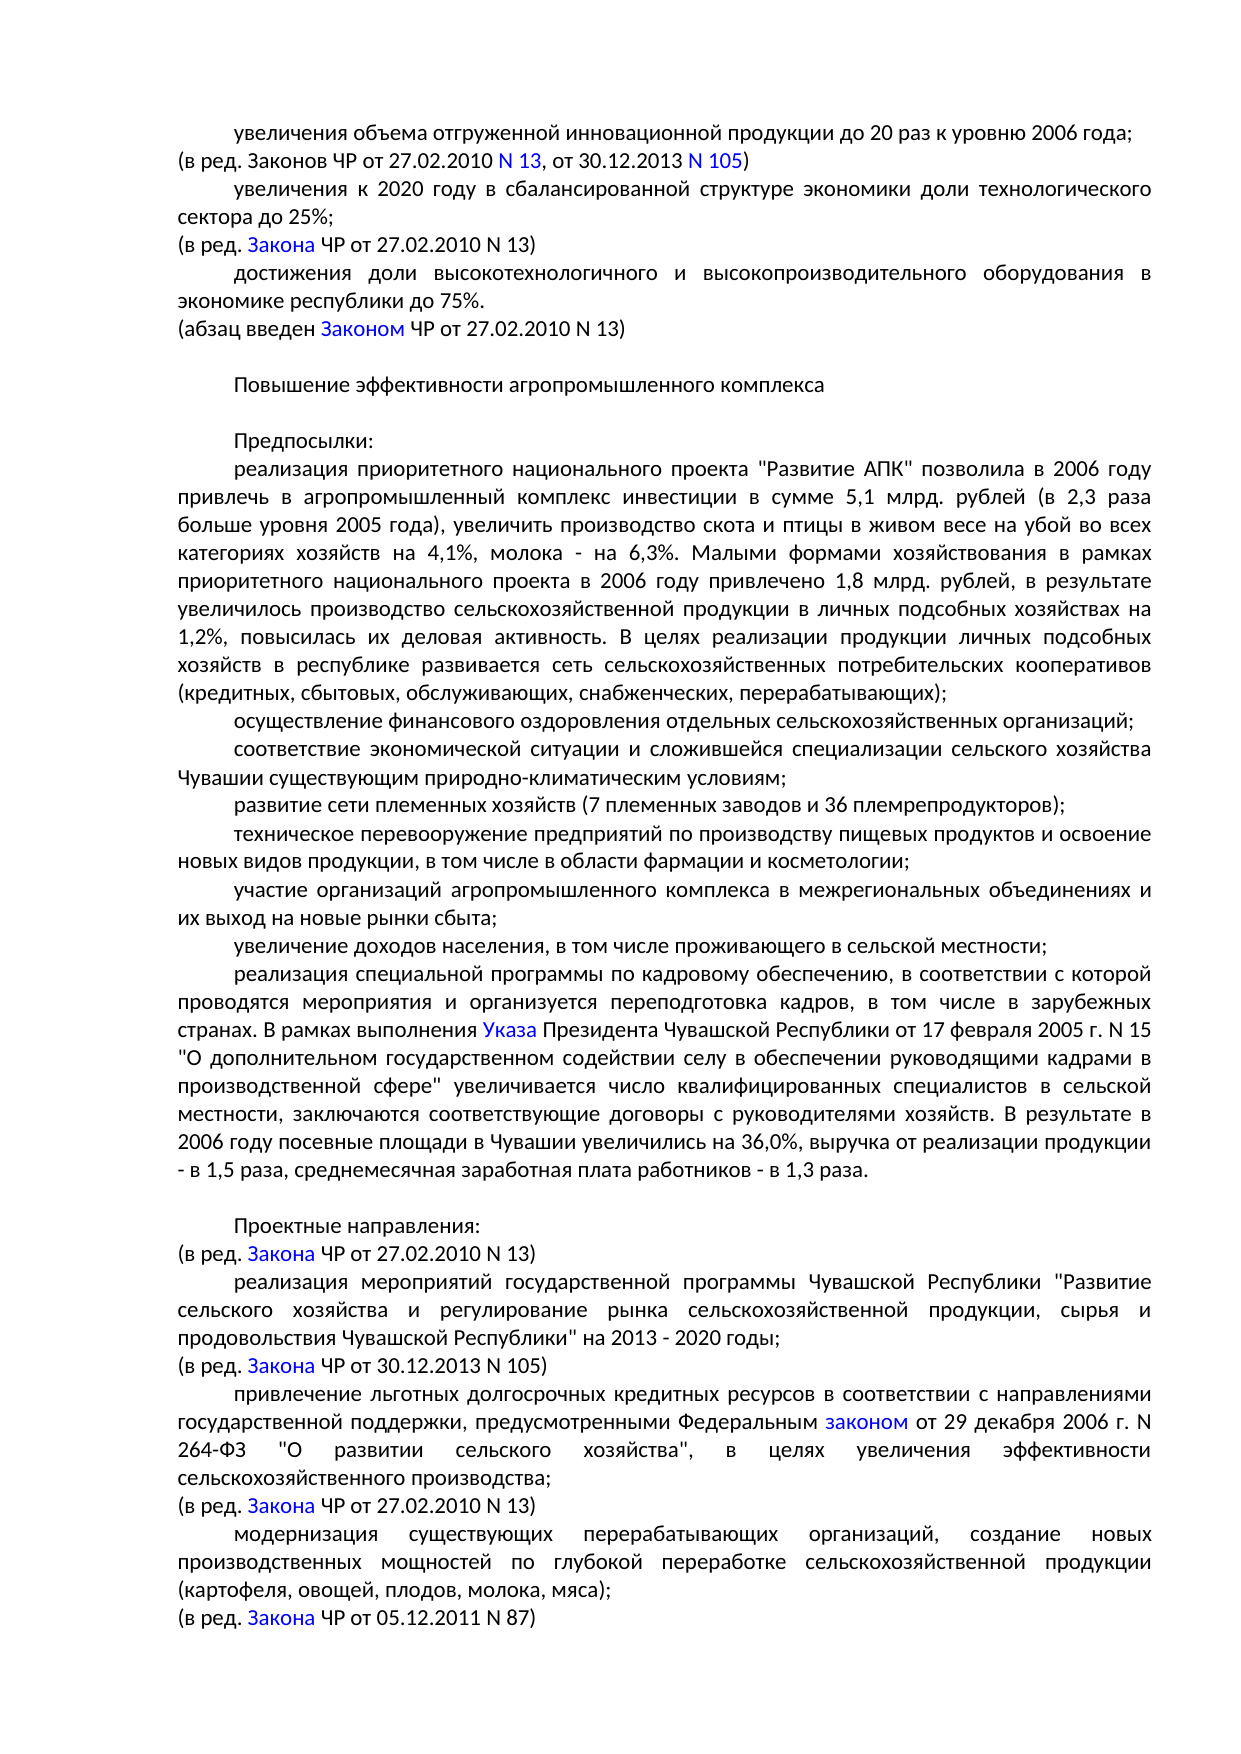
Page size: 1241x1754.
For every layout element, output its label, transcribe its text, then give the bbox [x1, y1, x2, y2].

text реализация мероприятий государственной программы Чувашской Республики "Развитие сельского хозяйства и регулирование рынка сельскохозяйственной продукции, сырья и продовольствия Чувашской Республики" на 2013 - 2020 годы; [177, 1267, 1152, 1351]
text участие организаций агропромышленного комплекса в межрегиональных объединениях и их выход на новые рынки сбыта; [177, 875, 1152, 931]
text развитие сети племенных хозяйств (7 племенных заводов и 36 племрепродукторов); [177, 791, 1152, 819]
text увеличения объема отгруженной инновационной продукции до 20 раз к уровню 2006 года; [177, 118, 1152, 146]
text (абзац введен Законом ЧР от 27.02.2010 N 13) [177, 314, 1152, 342]
text техническое перевооружение предприятий по производству пищевых продуктов и освоение новых видов продукции, в том числе в области фармации и косметологии; [177, 819, 1152, 875]
text Предпосылки: [177, 426, 1152, 454]
text (в ред. Закона ЧР от 27.02.2010 N 13) [177, 230, 1152, 258]
text осуществление финансового оздоровления отдельных сельскохозяйственных организаций; [177, 707, 1152, 734]
text привлечение льготных долгосрочных кредитных ресурсов в соответствии с направлениями государственной поддержки, предусмотренными Федеральным законом от 29 декабря 2006 г. N 264-ФЗ "О развитии сельского хозяйства", в целях увеличения эффективности сельскохозяйственного производства; [177, 1379, 1152, 1491]
text реализация специальной программы по кадровому обеспечению, в соответствии с которой проводятся мероприятия и организуется переподготовка кадров, в том числе в зарубежных странах. В рамках выполнения Указа Президента Чувашской Республики от 17 февраля 2005 г. N 15 "О дополнительном государственном содействии селу в обеспечении руководящими кадрами в производственной сфере" увеличивается число квалифицированных специалистов в сельской местности, заключаются соответствующие договоры с руководителями хозяйств. В результате в 2006 году посевные площади в Чувашии увеличились на 36,0%, выручка от реализации продукции - в 1,5 раза, среднемесячная заработная плата работников - в 1,3 раза. [177, 959, 1152, 1183]
text (в ред. Закона ЧР от 27.02.2010 N 13) [177, 1491, 1152, 1519]
text увеличение доходов населения, в том числе проживающего в сельской местности; [177, 931, 1152, 959]
text (в ред. Закона ЧР от 30.12.2013 N 105) [177, 1351, 1152, 1379]
text увеличения к 2020 году в сбалансированной структуре экономики доли технологического сектора до 25%; [177, 174, 1152, 230]
text (в ред. Закона ЧР от 27.02.2010 N 13) [177, 1239, 1152, 1267]
text Проектные направления: [177, 1211, 1152, 1239]
text реализация приоритетного национального проекта "Развитие АПК" позволила в 2006 году привлечь в агропромышленный комплекс инвестиции в сумме 5,1 млрд. рублей (в 2,3 раза больше уровня 2005 года), увеличить производство скота и птицы в живом весе на убой во всех категориях хозяйств на 4,1%, молока - на 6,3%. Малыми формами хозяйствования в рамках приоритетного национального проекта в 2006 году привлечено 1,8 млрд. рублей, в результате увеличилось производство сельскохозяйственной продукции в личных подсобных хозяйствах на 1,2%, повысилась их деловая активность. В целях реализации продукции личных подсобных хозяйств в республике развивается сеть сельскохозяйственных потребительских кооперативов (кредитных, сбытовых, обслуживающих, снабженческих, перерабатывающих); [177, 454, 1152, 707]
text (в ред. Закона ЧР от 05.12.2011 N 87) [177, 1603, 1152, 1631]
text (в ред. Законов ЧР от 27.02.2010 N 13, от 30.12.2013 N 105) [177, 146, 1152, 174]
text достижения доли высокотехнологичного и высокопроизводительного оборудования в экономике республики до 75%. [177, 258, 1152, 314]
text модернизация существующих перерабатывающих организаций, создание новых производственных мощностей по глубокой переработке сельскохозяйственной продукции (картофеля, овощей, плодов, молока, мяса); [177, 1519, 1152, 1603]
text Повышение эффективности агропромышленного комплекса [177, 370, 1152, 398]
text соответствие экономической ситуации и сложившейся специализации сельского хозяйства Чувашии существующим природно-климатическим условиям; [177, 734, 1152, 791]
